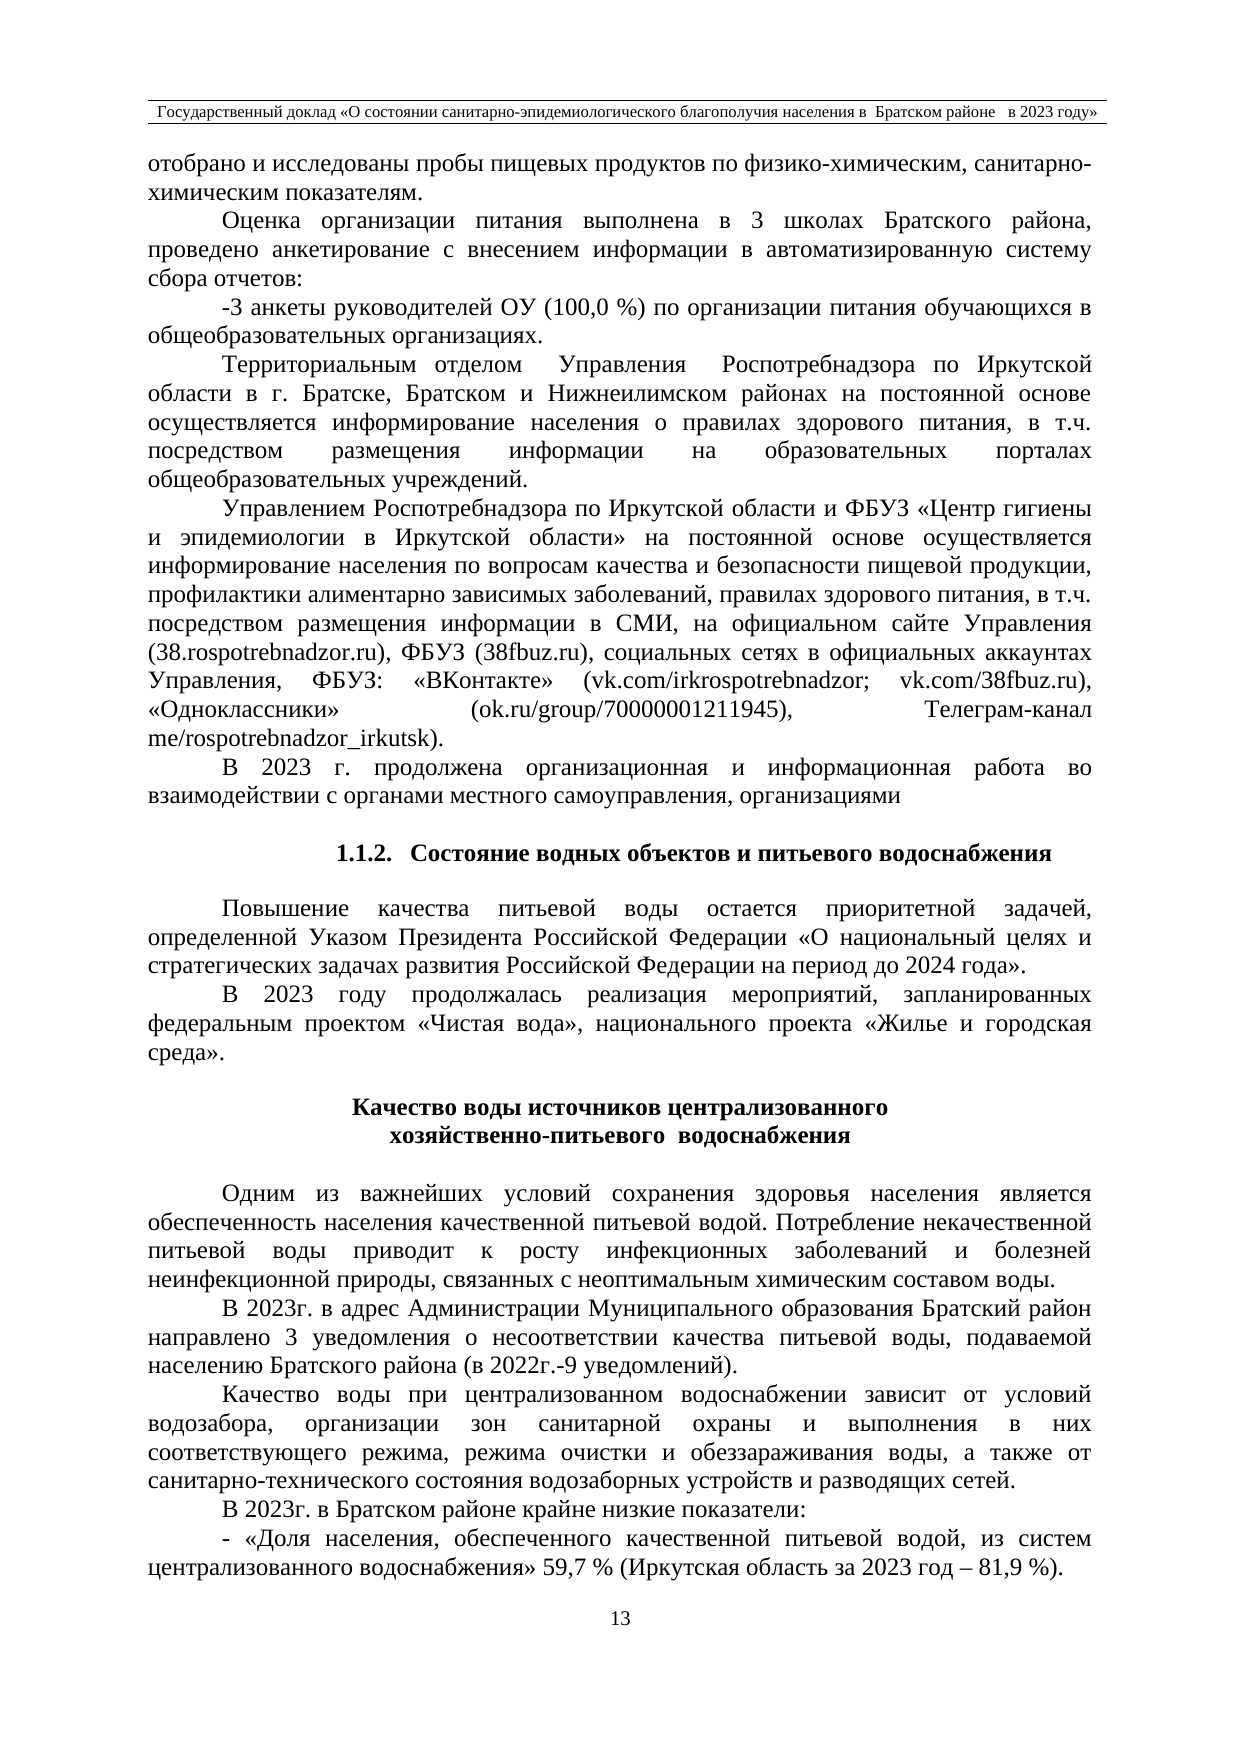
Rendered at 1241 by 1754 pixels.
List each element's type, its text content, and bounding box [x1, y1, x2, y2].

text Одним из важнейших условий сохранения здоровья населения является обеспеченность населения качественной питьевой водой. Потребление некачественной питьевой воды приводит к росту инфекционных заболеваний и болезней неинфекционной природы, связанных с неоптимальным химическим составом воды. [148, 1178, 1092, 1293]
text Повышение качества питьевой воды остается приоритетной задачей, определенной Указом Президента Российской Федерации «О национальный целях и стратегических задачах развития Российской Федерации на период до 2024 года». [148, 893, 1092, 979]
text Качество воды при централизованном водоснабжении зависит от условий водозабора, организации зон санитарной охраны и выполнения в них соответствующего режима, режима очистки и обеззараживания воды, а также от санитарно-технического состояния водозаборных устройств и разводящих сетей. [148, 1379, 1092, 1494]
text хозяйственно-питьевого водоснабжения [148, 1121, 1092, 1149]
text Качество воды источников централизованного [148, 1092, 1092, 1121]
text -3 анкеты руководителей ОУ (100,0 %) по организации питания обучающихся в общеобразовательных организациях. [148, 292, 1093, 349]
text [148, 148, 1093, 205]
text В 2023 году продолжалась реализация мероприятий, запланированных федеральным проектом «Чистая вода», национального проекта «Жилье и городская среда». [148, 979, 1092, 1065]
text В 2023 г. продолжена организационная и информационная работа во взаимодействии с органами местного самоуправления, организациями [148, 752, 1093, 809]
text - «Доля населения, обеспеченного качественной питьевой водой, из систем централизованного водоснабжения» 59,7 % (Иркутская область за 2023 год – 81,9 %). [148, 1523, 1092, 1581]
text Оценка организации питания выполнена в 3 школах Братского района, проведено анкетирование с внесением информации в автоматизированную систему сбора отчетов: [148, 205, 1093, 292]
text Территориальным отделом Управления Роспотребнадзора по Иркутской области в г. Братске, Братском и Нижнеилимском районах на постоянной основе осуществляется информирование населения о правилах здорового питания, в т.ч. посредством размещения информации на образовательных порталах общеобразовательных учреждений. [148, 349, 1093, 493]
text Управлением Роспотребнадзора по Иркутской области и ФБУЗ «Центр гигиены и эпидемиологии в Иркутской области» на постоянной основе осуществляется информирование населения по вопросам качества и безопасности пищевой продукции, профилактики алиментарно зависимых заболеваний, правилах здорового питания, в т.ч. посредством размещения информации в СМИ, на официальном сайте Управления (38.rospotrebnadzor.ru), ФБУЗ (38fbuz.ru), социальных сетях в официальных аккаунтах Управления, ФБУЗ: «ВКонтакте» (vk.com/irkrospotrebnadzor; vk.com/38fbuz.ru), «Одноклассники» (ok.ru/group/70000001211945), Телеграм-канал me/rospotrebnadzor_irkutsk). [148, 493, 1092, 752]
text В 2023г. в Братском районе крайне низкие показатели: [148, 1494, 1092, 1523]
text В 2023г. в адрес Администрации Муниципального образования Братский район направлено 3 уведомления о несоответствии качества питьевой воды, подаваемой населению Братского района (в 2022г.-9 уведомлений). [148, 1293, 1092, 1379]
text 1.1.2. Состояние водных объектов и питьевого водоснабжения [222, 838, 1092, 867]
